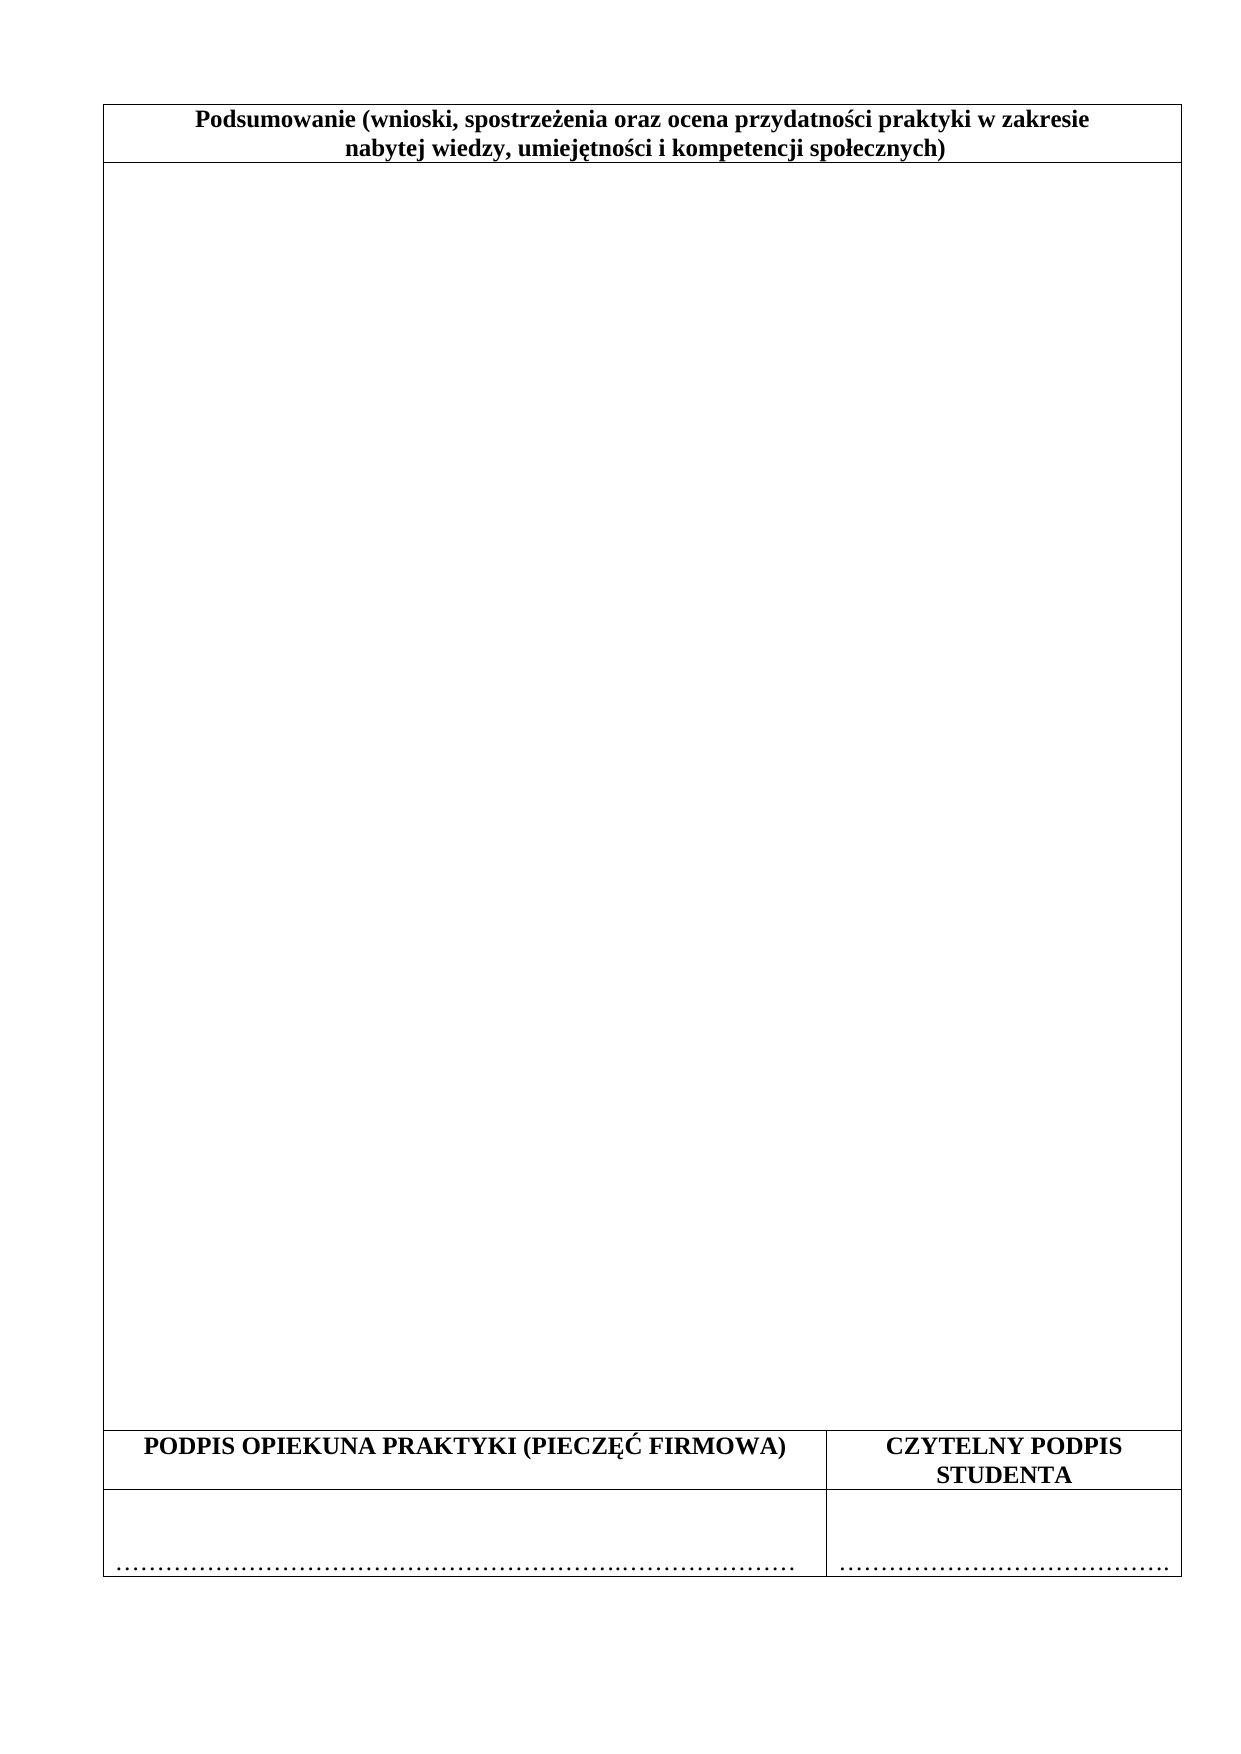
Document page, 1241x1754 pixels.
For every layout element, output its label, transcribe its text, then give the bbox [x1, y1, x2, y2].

table_cell …………………………………………………….………………… [104, 1490, 826, 1576]
table_cell CZYTELNY PODPIS STUDENTA [827, 1431, 1181, 1489]
table_cell PODPIS OPIEKUNA PRAKTYKI (PIECZĘĆ FIRMOWA) [104, 1431, 826, 1489]
table_cell …………………………………. [827, 1490, 1181, 1576]
table_cell Podsumowanie (wnioski, spostrzeżenia oraz ocena przydatności praktyki w zakresie nabytej wiedzy, umiejętności i kompetencji społecznych) [104, 105, 1181, 162]
table_cell [104, 163, 1181, 1430]
